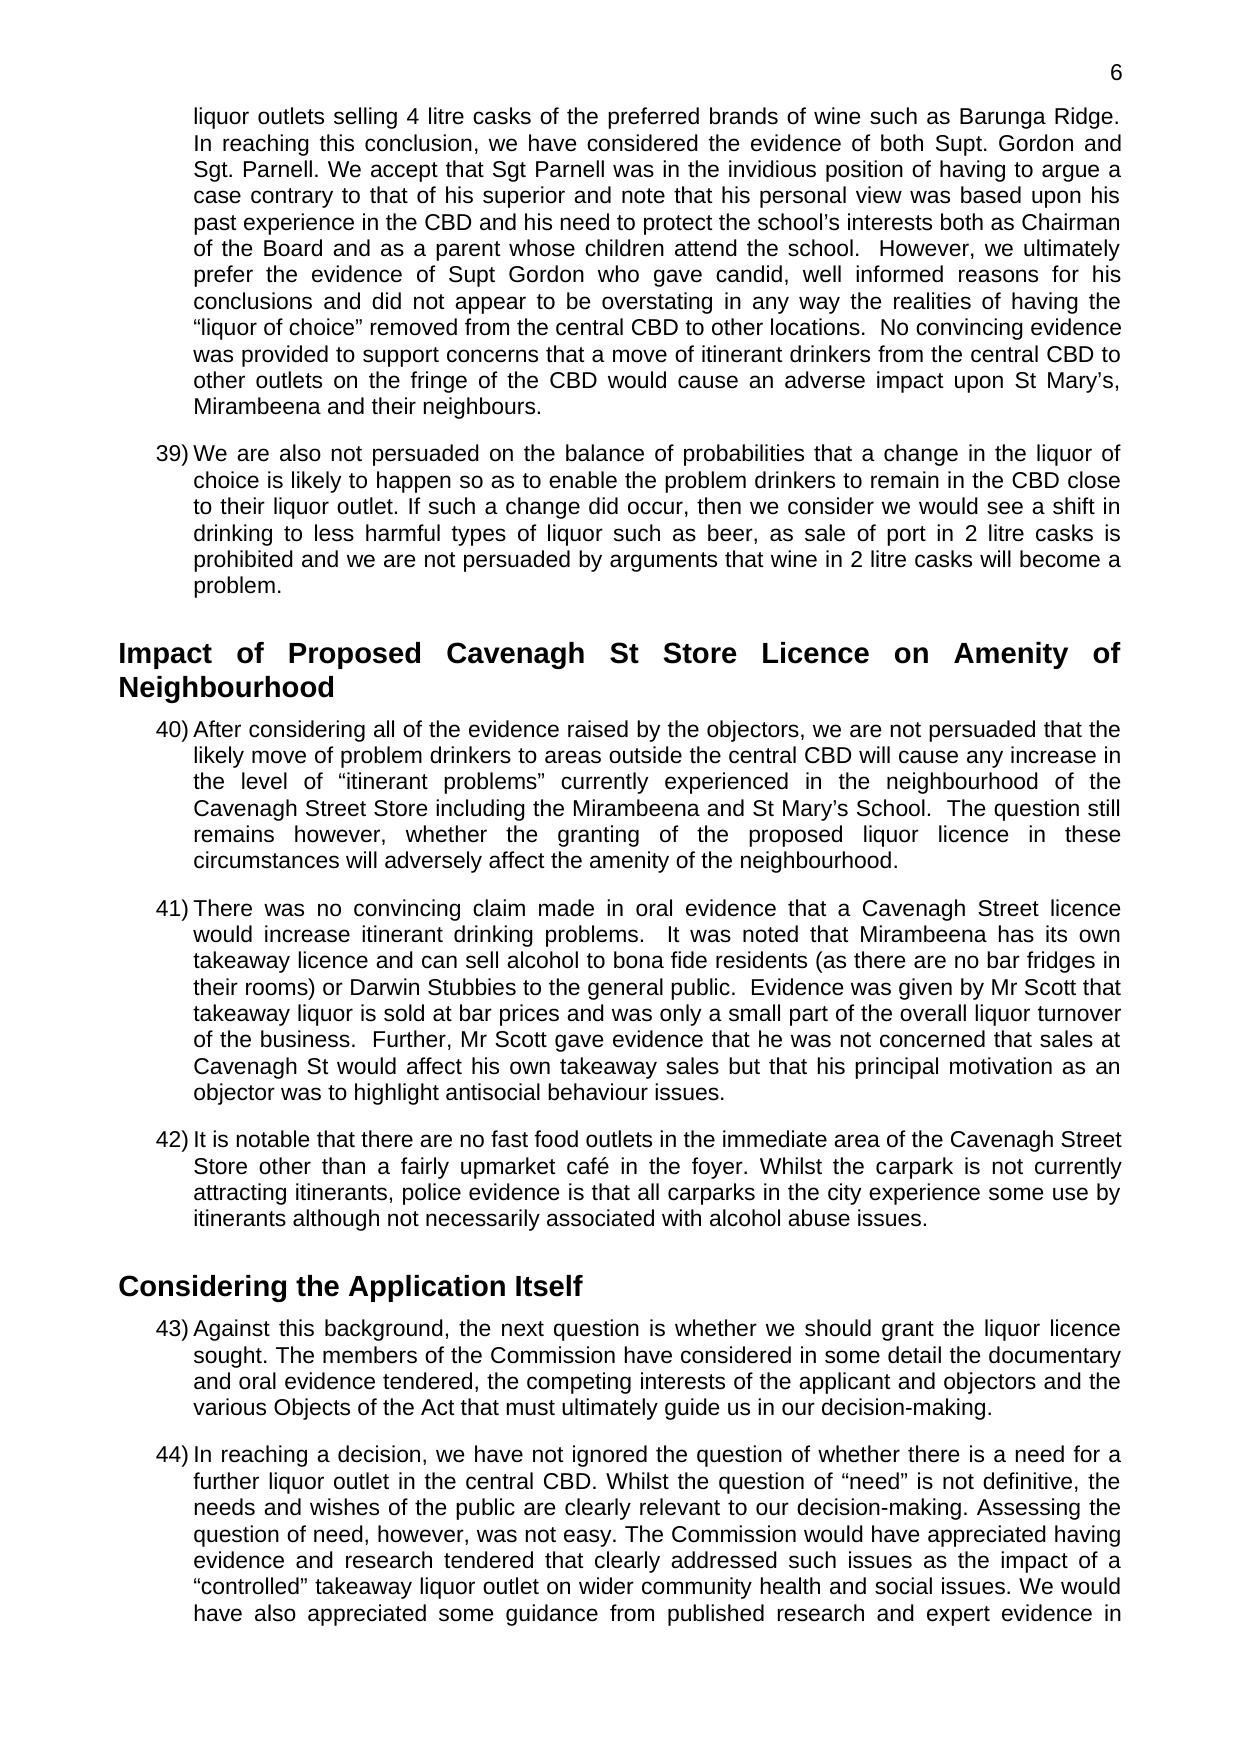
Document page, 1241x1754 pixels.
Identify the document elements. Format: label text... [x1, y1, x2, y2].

list Against this background, the next question is whether we should grant the liquor licence sought. The members of the Commission have considered in some detail the documentary and oral evidence tendered, the competing interests of the applicant and objectors and the various Objects of the Act that must ultimately guide us in our decision-making. [156, 1315, 1122, 1421]
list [156, 103, 1122, 419]
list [156, 1441, 1122, 1626]
list After considering all of the evidence raised by the objectors, we are not persuaded that the likely move of problem drinkers to areas outside the central CBD will cause any increase in the level of “itinerant problems” currently experienced in the neighbourhood of the Cavenagh Street Store including the Mirambeena and St Mary’s School. The question still remains however, whether the granting of the proposed liquor licence in these circumstances will adversely affect the amenity of the neighbourhood. [156, 716, 1122, 874]
subtitle Considering the Application Itself [118, 1269, 1122, 1303]
list It is notable that there are no fast food outlets in the immediate area of the Cavenagh Street Store other than a fairly upmarket café in the foyer. Whilst the carpark is not currently attracting itinerants, police evidence is that all carparks in the city experience some use by itinerants although not necessarily associated with alcohol abuse issues. [156, 1126, 1122, 1232]
list We are also not persuaded on the balance of probabilities that a change in the liquor of choice is likely to happen so as to enable the problem drinkers to remain in the CBD close to their liquor outlet. If such a change did occur, then we consider we would see a shift in drinking to less harmful types of liquor such as beer, as sale of port in 2 litre casks is prohibited and we are not persuaded by arguments that wine in 2 litre casks will become a problem. [156, 440, 1122, 598]
list There was no convincing claim made in oral evidence that a Cavenagh Street licence would increase itinerant drinking problems. It was noted that Mirambeena has its own takeaway licence and can sell alcohol to bona fide residents (as there are no bar fridges in their rooms) or Darwin Stubbies to the general public. Evidence was given by Mr Scott that takeaway liquor is sold at bar prices and was only a small part of the overall liquor turnover of the business. Further, Mr Scott gave evidence that he was not concerned that sales at Cavenagh St would affect his own takeaway sales but that his principal motivation as an objector was to highlight antisocial behaviour issues. [156, 894, 1122, 1105]
subtitle Impact of Proposed Cavenagh St Store Licence on Amenity of Neighbourhood [118, 636, 1122, 703]
